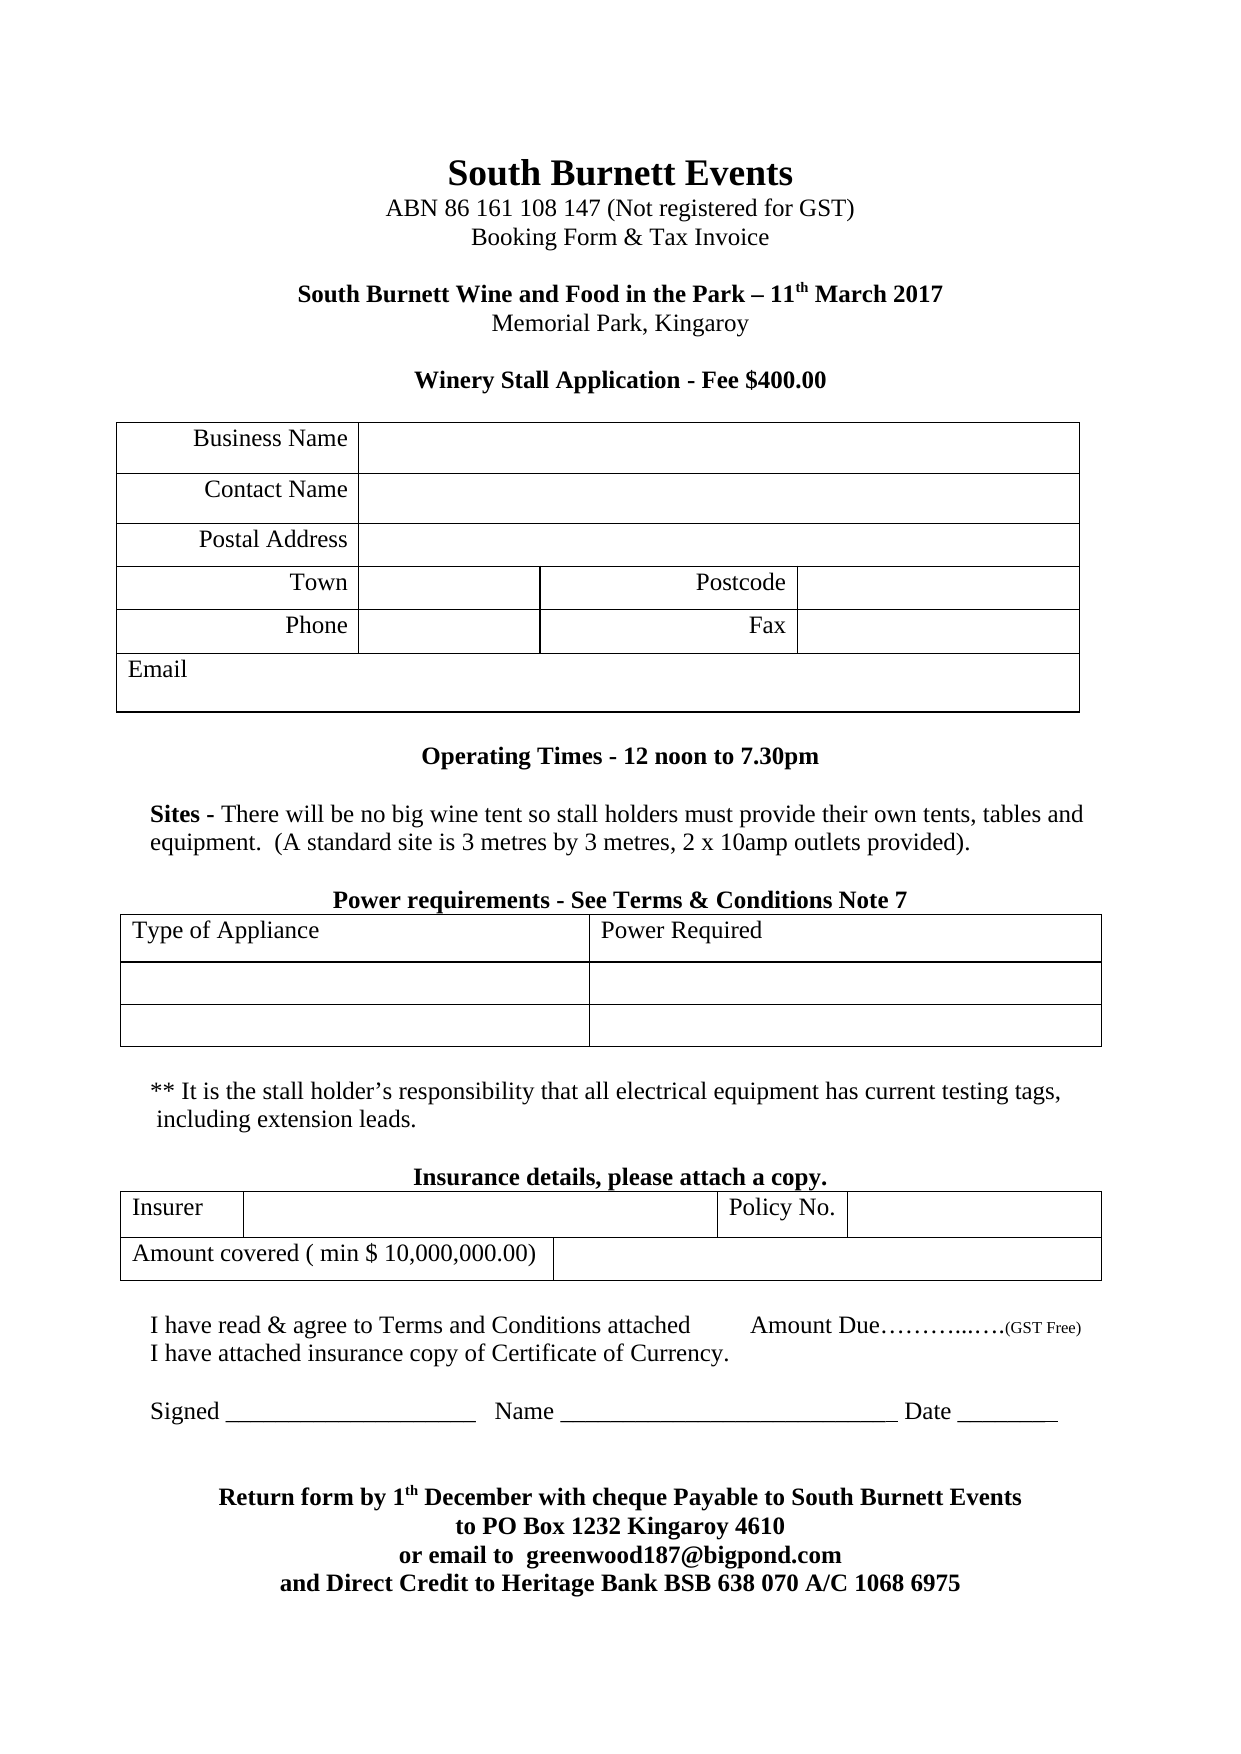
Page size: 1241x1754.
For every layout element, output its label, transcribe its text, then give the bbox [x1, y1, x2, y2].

table_cell [121, 963, 589, 1004]
table_cell [359, 567, 539, 609]
table_cell [121, 1005, 589, 1046]
table_header [848, 1192, 1101, 1237]
table_header Policy No. [718, 1192, 847, 1237]
text I have attached insurance copy of Certificate of Currency. [150, 1338, 1090, 1367]
table_header Type of Appliance [121, 915, 589, 961]
text I have read & agree to Terms and Conditions attached Amount Due………...….(GST Free) [150, 1310, 1090, 1338]
text including extension leads. [150, 1104, 1090, 1133]
text or email to greenwood187@bigpond.com [150, 1540, 1090, 1568]
text Return form by 1th December with cheque Payable to South Burnett Events [150, 1482, 1090, 1511]
text Insurance details, please attach a copy. [150, 1162, 1090, 1191]
table_cell Amount covered ( min $ 10,000,000.00) [121, 1238, 553, 1280]
table_header Insurer [121, 1192, 243, 1237]
table_cell [359, 610, 539, 653]
table_cell Contact Name [117, 474, 358, 523]
table_header Power Required [590, 915, 1101, 961]
table_header [244, 1192, 717, 1237]
table_cell Phone [117, 610, 358, 653]
text ABN 86 161 108 147 (Not registered for GST) [150, 193, 1090, 222]
table_header Business Name [117, 423, 358, 473]
table_cell Email [117, 654, 1079, 711]
text ** It is the stall holder’s responsibility that all electrical equipment has current testing tags, [150, 1076, 1090, 1104]
text Operating Times - 12 noon to 7.30pm [150, 741, 1090, 770]
table_cell [359, 524, 1079, 566]
table_header [359, 423, 1079, 473]
table_cell [590, 1005, 1101, 1046]
text Sites - There will be no big wine tent so stall holders must provide their own tents, tables and equipment. (A standard site is 3 metres by 3 metres, 2 x 10amp outlets provided). [150, 799, 1090, 856]
table_cell [798, 610, 1079, 653]
text Power requirements - See Terms & Conditions Note 7 [150, 885, 1090, 914]
table_cell Postcode [541, 567, 797, 609]
text Signed ____________________ Name __________________________ Date _______ [150, 1396, 1090, 1425]
table_cell [590, 963, 1101, 1004]
text Memorial Park, Kingaroy [150, 308, 1090, 337]
text Winery Stall Application - Fee $400.00 [150, 366, 1090, 394]
table_cell Town [117, 567, 358, 609]
table_cell Fax [541, 610, 797, 653]
table_cell [554, 1238, 1101, 1280]
text to PO Box 1232 Kingaroy 4610 [150, 1511, 1090, 1540]
text and Direct Credit to Heritage Bank BSB 638 070 A/C 1068 6975 [150, 1568, 1090, 1597]
table_cell [798, 567, 1079, 609]
table_cell Postal Address [117, 524, 358, 566]
table_cell [359, 474, 1079, 523]
text South Burnett Events [150, 150, 1090, 193]
text Booking Form & Tax Invoice [150, 222, 1090, 251]
text South Burnett Wine and Food in the Park – 11th March 2017 [150, 279, 1090, 308]
